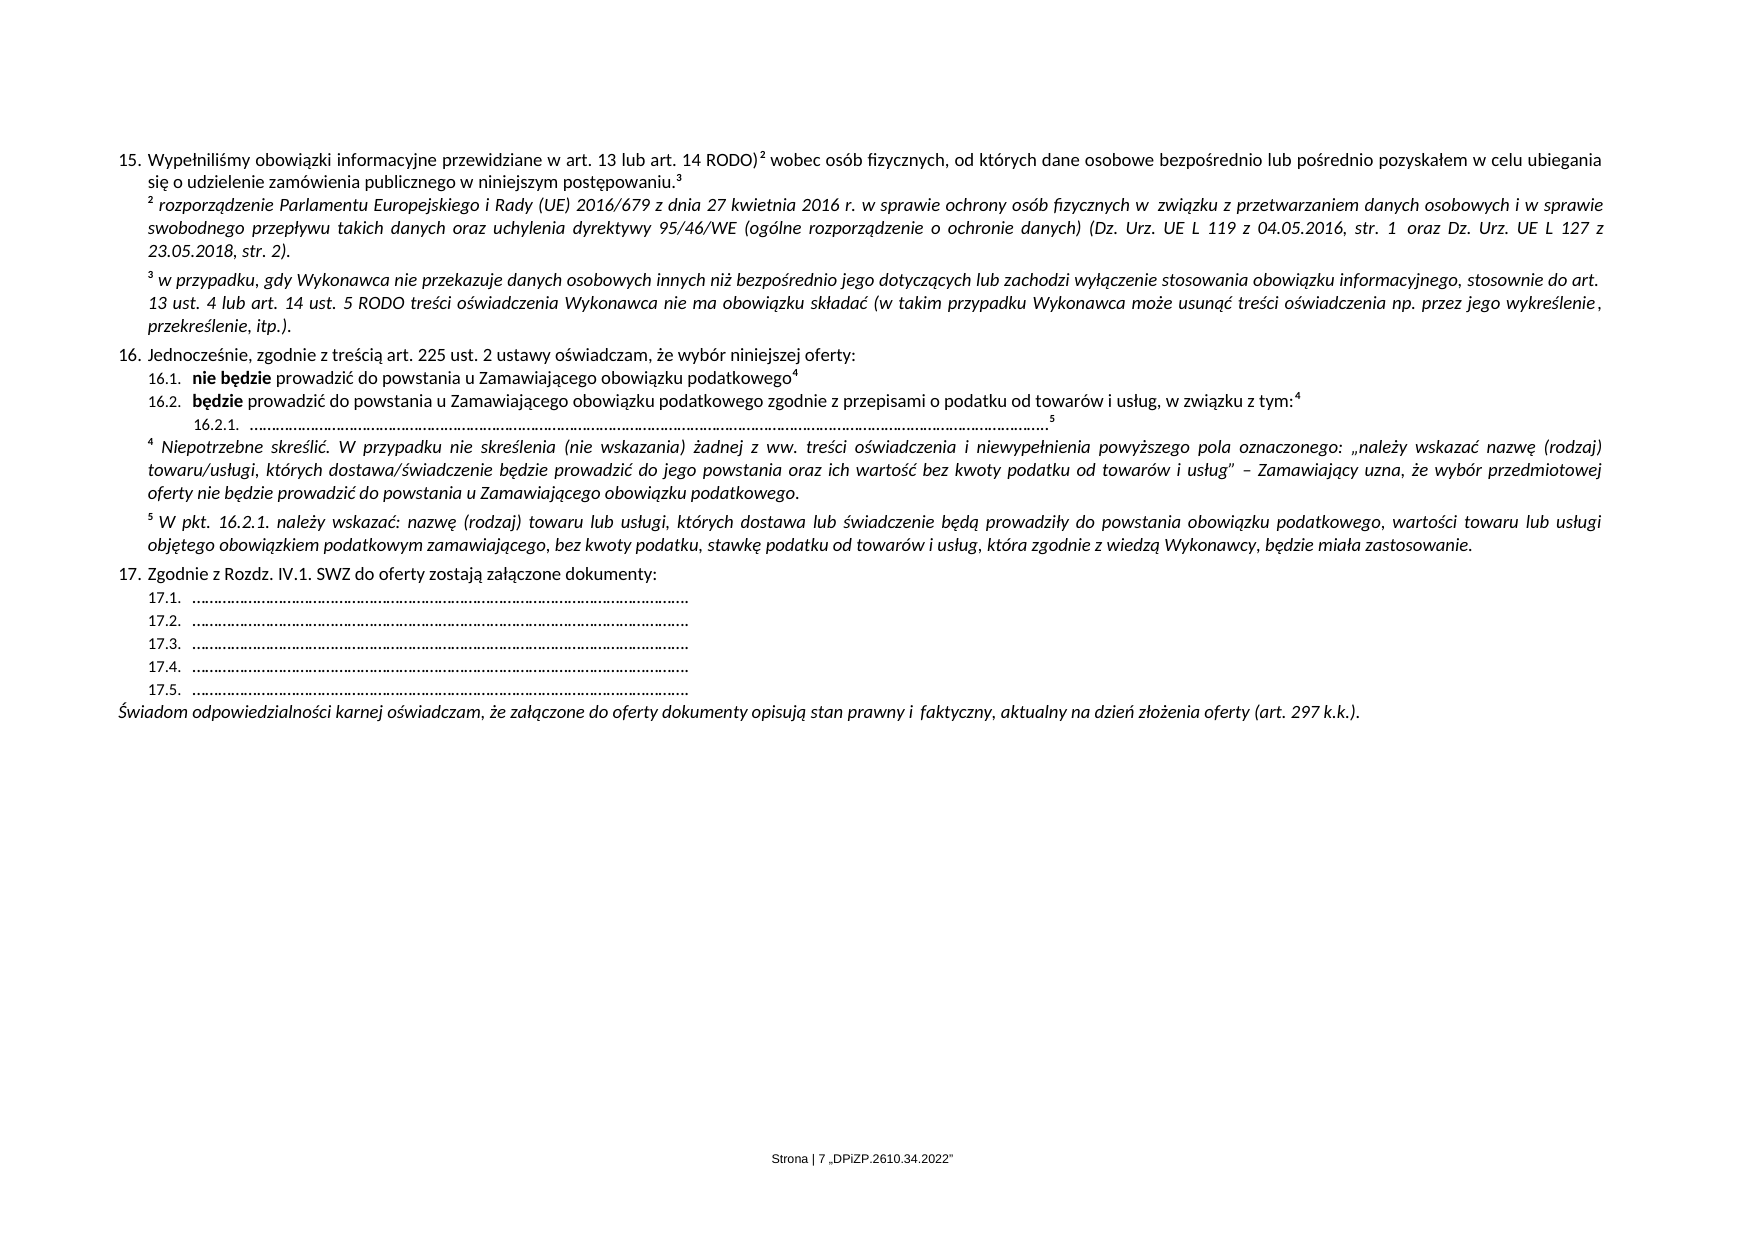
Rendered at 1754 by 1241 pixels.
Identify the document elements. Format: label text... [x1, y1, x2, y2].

list nie będzie prowadzić do powstania u Zamawiającego obowiązku podatkowego4 [148, 366, 1604, 389]
list Zgodnie z Rozdz. IV.1. SWZ do oferty zostają załączone dokumenty: [118, 562, 1604, 585]
list Jednocześnie, zgodnie z treścią art. 225 ust. 2 ustawy oświadczam, że wybór niniejszej oferty: [118, 343, 1604, 366]
list ……………………………………………………………………………………………………. [148, 585, 1604, 608]
list ……………………………………………………………………………………………………. [148, 608, 1604, 631]
list ……………………………………………………………………………………………………. [148, 677, 1604, 700]
list ……………………………………………………………………………………………………. [148, 631, 1604, 654]
text 2 rozporządzenie Parlamentu Europejskiego i Rady (UE) 2016/679 z dnia 27 kwietnia 2016 r. w sprawie ochrony osób fizycznych w związku z przetwarzaniem danych osobowych i w sprawie swobodnego przepływu takich danych oraz uchylenia dyrektywy 95/46/WE (ogólne rozporządzenie o ochronie danych) (Dz. Urz. UE L 119 z 04.05.2016, str. 1 oraz Dz. Urz. UE L 127 z 23.05.2018, str. 2). [148, 193, 1606, 262]
text Świadom odpowiedzialności karnej oświadczam, że załączone do oferty dokumenty opisują stan prawny i faktyczny, aktualny na dzień złożenia oferty (art. 297 k.k.). [118, 700, 1604, 723]
list ……………………………………………………………………………………………………. [148, 654, 1604, 677]
list będzie prowadzić do powstania u Zamawiającego obowiązku podatkowego zgodnie z przepisami o podatku od towarów i usług, w związku z tym:4 [148, 389, 1604, 412]
list Wypełniliśmy obowiązki informacyjne przewidziane w art. 13 lub art. 14 RODO)2 wobec osób fizycznych, od których dane osobowe bezpośrednio lub pośrednio pozyskałem w celu ubiegania się o udzielenie zamówienia publicznego w niniejszym postępowaniu.3 [118, 148, 1604, 193]
list …………………………………………………………………………………………………………………………………………………………………..5 [193, 412, 1604, 435]
text 5 W pkt. 16.2.1. należy wskazać: nazwę (rodzaj) towaru lub usługi, których dostawa lub świadczenie będą prowadziły do powstania obowiązku podatkowego, wartości towaru lub usługi objętego obowiązkiem podatkowym zamawiającego, bez kwoty podatku, stawkę podatku od towarów i usług, która zgodnie z wiedzą Wykonawcy, będzie miała zastosowanie. [148, 510, 1606, 556]
text 4 Niepotrzebne skreślić. W przypadku nie skreślenia (nie wskazania) żadnej z ww. treści oświadczenia i niewypełnienia powyższego pola oznaczonego: „należy wskazać nazwę (rodzaj) towaru/usługi, których dostawa/świadczenie będzie prowadzić do jego powstania oraz ich wartość bez kwoty podatku od towarów i usług” – Zamawiający uzna, że wybór przedmiotowej oferty nie będzie prowadzić do powstania u Zamawiającego obowiązku podatkowego. [148, 435, 1606, 504]
text 3 w przypadku, gdy Wykonawca nie przekazuje danych osobowych innych niż bezpośrednio jego dotyczących lub zachodzi wyłączenie stosowania obowiązku informacyjnego, stosownie do art. 13 ust. 4 lub art. 14 ust. 5 RODO treści oświadczenia Wykonawca nie ma obowiązku składać (w takim przypadku Wykonawca może usunąć treści oświadczenia np. przez jego wykreślenie, przekreślenie, itp.). [148, 268, 1604, 337]
